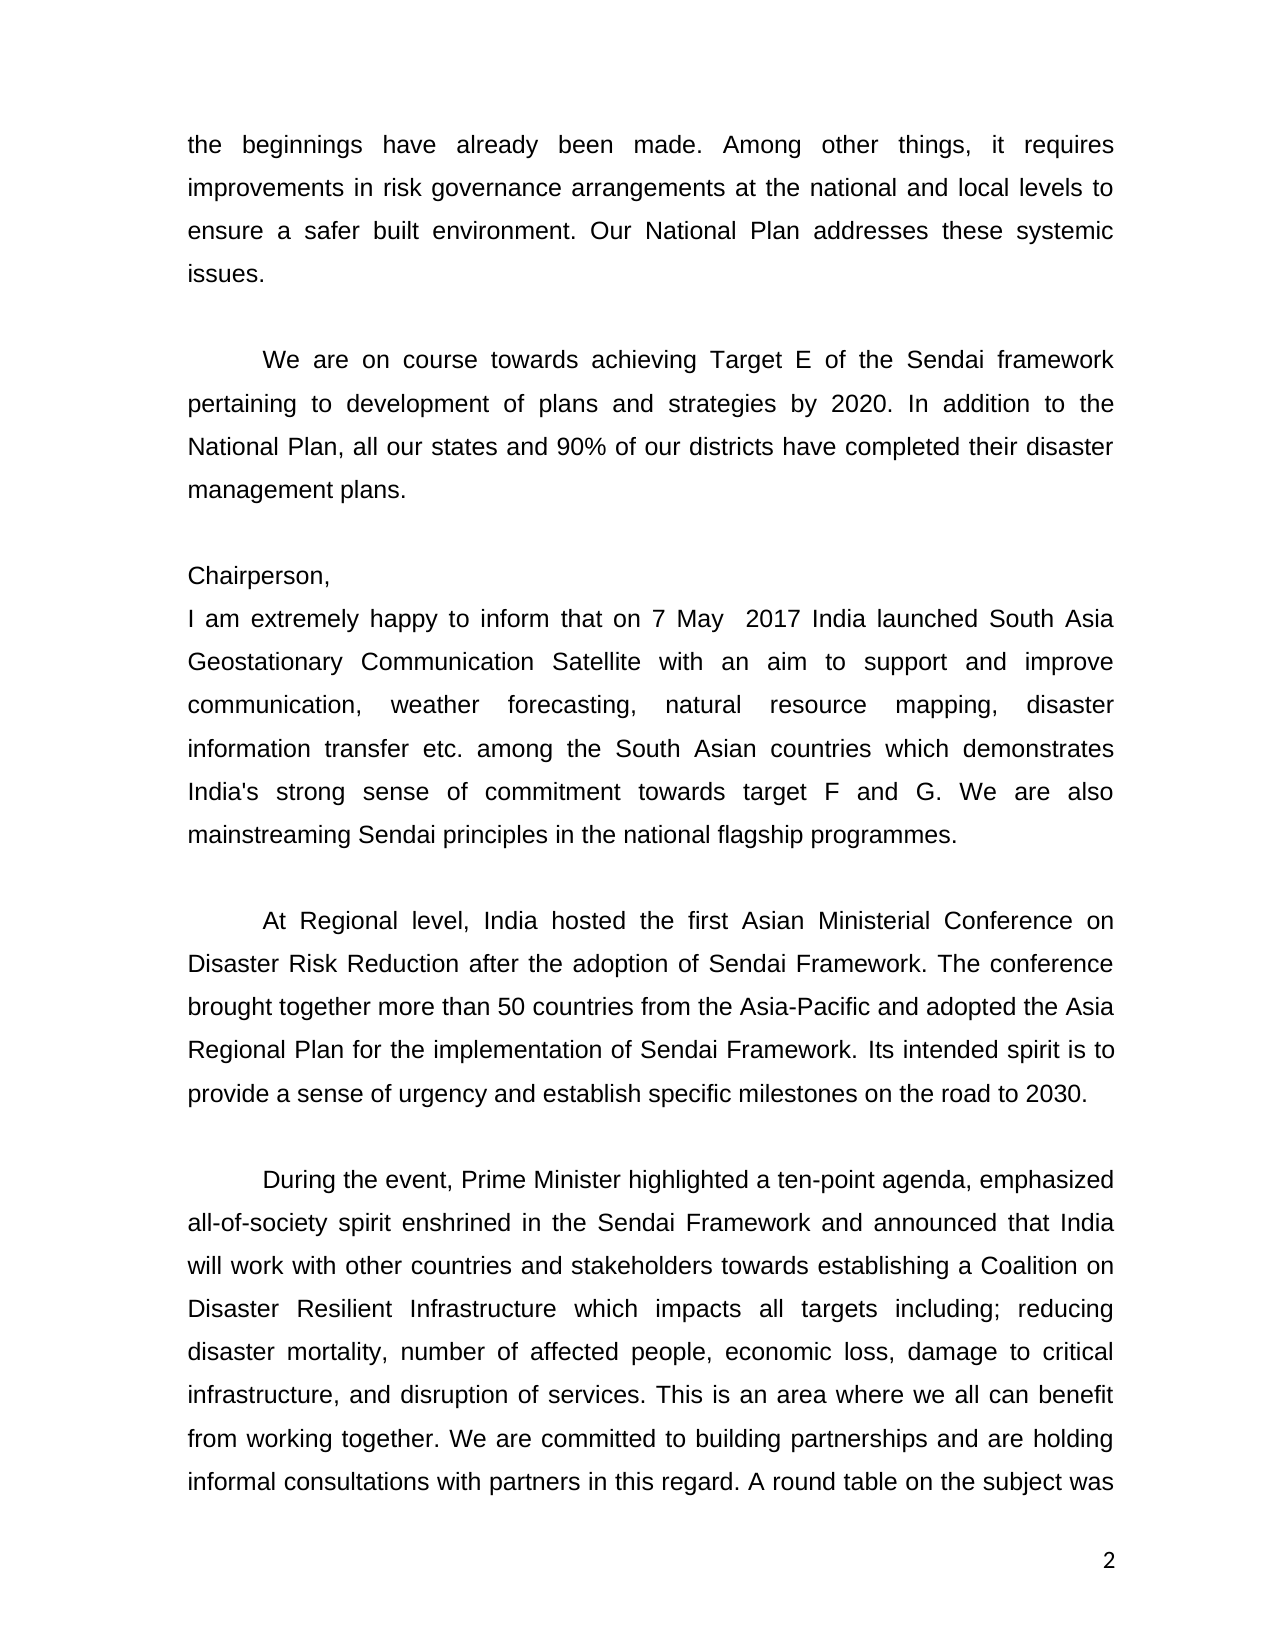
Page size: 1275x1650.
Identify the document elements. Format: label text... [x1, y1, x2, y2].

text At Regional level, India hosted the first Asian Ministerial Conference on Disaster Risk Reduction after the adoption of Sendai Framework. The conference brought together more than 50 countries from the Asia-Pacific and adopted the Asia Regional Plan for the implementation of Sendai Framework. Its intended spirit is to provide a sense of urgency and establish specific milestones on the road to 2030. [187, 906, 1116, 1107]
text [187, 130, 1116, 288]
text Chairperson, [187, 561, 1116, 590]
text We are on course towards achieving Target E of the Sendai framework pertaining to development of plans and strategies by 2020. In addition to the National Plan, all our states and 90% of our districts have completed their disaster management plans. [187, 346, 1116, 504]
text I am extremely happy to inform that on 7 May 2017 India launched South Asia Geostationary Communication Satellite with an aim to support and improve communication, weather forecasting, natural resource mapping, disaster information transfer etc. among the South Asian countries which demonstrates India's strong sense of commitment towards target F and G. We are also mainstreaming Sendai principles in the national flagship programmes. [187, 604, 1116, 849]
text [187, 1165, 1116, 1496]
